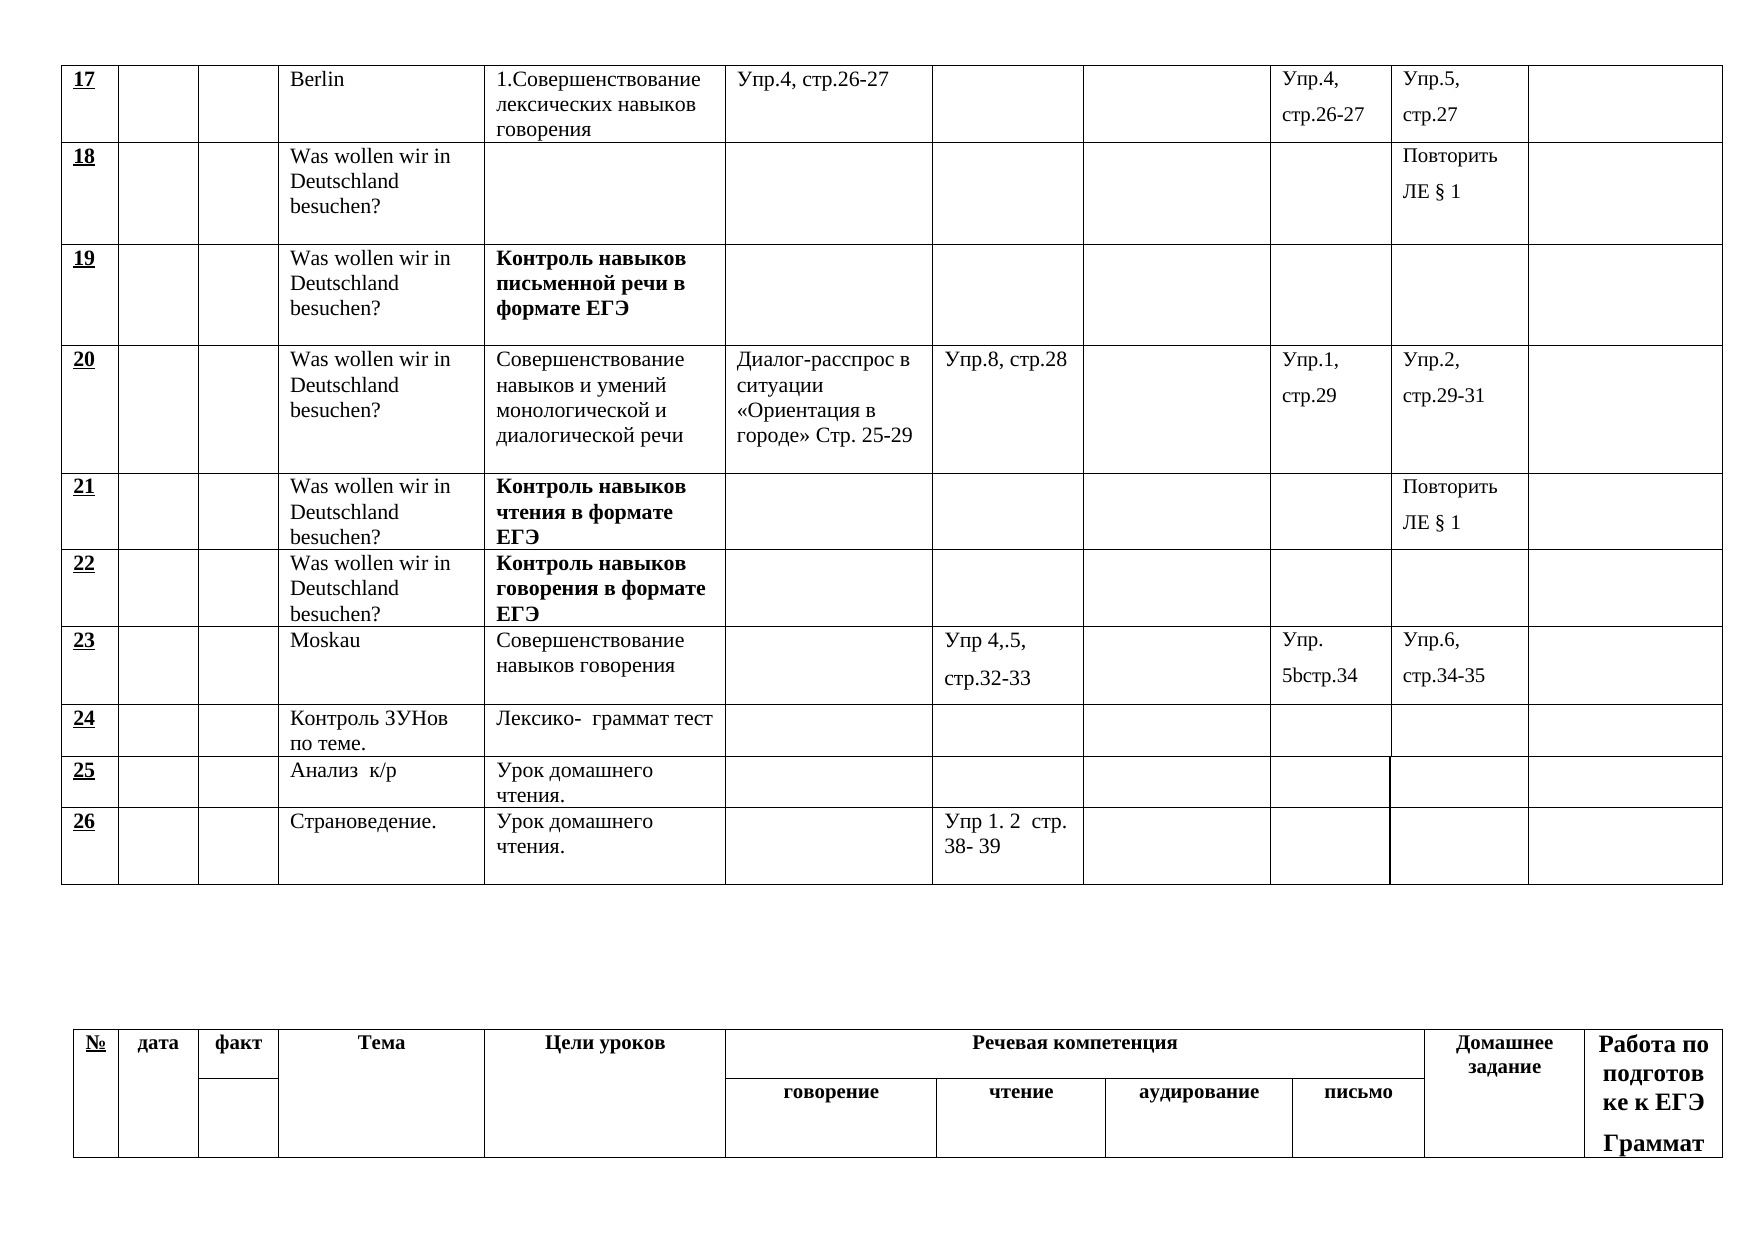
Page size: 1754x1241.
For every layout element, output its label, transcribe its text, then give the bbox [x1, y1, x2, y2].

table_cell [933, 550, 1083, 626]
table_cell [726, 808, 932, 884]
table_cell [199, 346, 278, 472]
table_cell [119, 550, 198, 626]
table_cell 24 [62, 705, 118, 756]
table_cell [119, 757, 198, 807]
table_cell [199, 1079, 278, 1157]
table_cell 18 [62, 143, 118, 243]
table_cell Was wollen wir in Deutschland besuchen? [279, 143, 484, 243]
table_cell Упр.5bстр.34 [1271, 627, 1391, 704]
table_cell чтение [937, 1079, 1105, 1157]
table_cell [726, 474, 932, 549]
table_cell [1084, 705, 1270, 756]
table_cell [1529, 245, 1722, 345]
table_cell [933, 66, 1083, 142]
table_cell [1391, 757, 1528, 807]
table_cell [1084, 757, 1270, 807]
table_cell Was wollen wir in Deutschland besuchen? [279, 550, 484, 626]
table_cell [1529, 143, 1722, 243]
table_cell [1084, 66, 1270, 142]
table_cell [485, 143, 725, 243]
table_cell 22 [62, 550, 118, 626]
table_cell Moskau [279, 627, 484, 704]
table_cell Контроль навыков чтения в формате ЕГЭ [485, 474, 725, 549]
table_cell [1084, 474, 1270, 549]
table_cell [1271, 143, 1391, 243]
table_cell [199, 550, 278, 626]
table_cell Совершенствование навыков и умений монологической и диалогической речи [485, 346, 725, 472]
table_cell 23 [62, 627, 118, 704]
table_cell Урок домашнего чтения. [485, 808, 725, 884]
table_cell [1084, 346, 1270, 472]
table_cell 19 [62, 245, 118, 345]
table_cell [1271, 808, 1389, 884]
table_cell 1.Совершенствование лексических навыков говорения [485, 66, 725, 142]
table_cell [1271, 550, 1391, 626]
table_cell [1529, 757, 1722, 807]
table_cell Диалог-расспрос в ситуации «Ориентация в городе» Стр. 25-29 [726, 346, 932, 472]
table_cell [119, 627, 198, 704]
table_cell [199, 705, 278, 756]
table_cell 20 [62, 346, 118, 472]
table_cell Контроль навыков говорения в формате ЕГЭ [485, 550, 725, 626]
table_cell [119, 705, 198, 756]
table_cell 25 [62, 757, 118, 807]
table_cell [1529, 550, 1722, 626]
table_header Речевая компетенция [726, 1030, 1424, 1078]
table_cell [1084, 808, 1270, 884]
table_cell 21 [62, 474, 118, 549]
table_cell [199, 66, 278, 142]
table_cell [1084, 143, 1270, 243]
table_cell [726, 627, 932, 704]
table_cell [119, 143, 198, 243]
table_cell [933, 757, 1083, 807]
table_cell [1084, 245, 1270, 345]
table_cell говорение [726, 1079, 936, 1157]
table_cell Анализ к/р [279, 757, 484, 807]
table_cell [1392, 245, 1528, 345]
table_cell [1271, 474, 1391, 549]
table_cell Упр.4, стр.26-27 [726, 66, 932, 142]
table_cell Упр.8, стр.28 [933, 346, 1083, 472]
table_cell [199, 627, 278, 704]
table_cell [119, 808, 198, 884]
table_cell 26 [62, 808, 118, 884]
table_cell Контроль навыков письменной речи в формате ЕГЭ [485, 245, 725, 345]
table_cell [933, 474, 1083, 549]
table_cell [1271, 705, 1391, 756]
table_cell [1392, 705, 1528, 756]
table_cell [1529, 627, 1722, 704]
table_cell Урок домашнего чтения. [485, 757, 725, 807]
table_cell [1529, 346, 1722, 472]
table_cell [119, 66, 198, 142]
table_cell Упр.2, стр.29-31 [1392, 346, 1528, 472]
table_cell [1271, 757, 1389, 807]
table_cell [1271, 245, 1391, 345]
table_cell Упр.6, стр.34-35 [1392, 627, 1528, 704]
table_cell [726, 143, 932, 243]
table_cell Упр 4,.5, стр.32-33 [933, 627, 1083, 704]
table_cell [1391, 808, 1528, 884]
table_cell Повторить ЛЕ § 1 [1392, 474, 1528, 549]
table_cell [199, 757, 278, 807]
table_cell аудирование [1106, 1079, 1292, 1157]
table_cell 17 [62, 66, 118, 142]
table_cell Страноведение. [279, 808, 484, 884]
table_cell Упр.1, стр.29 [1271, 346, 1391, 472]
table_cell Berlin [279, 66, 484, 142]
table_cell Упр 1. 2 стр. 38- 39 [933, 808, 1083, 884]
table_cell Повторить ЛЕ § 1 [1392, 143, 1528, 243]
table_cell [1392, 550, 1528, 626]
table_cell [199, 245, 278, 345]
table_header факт [199, 1030, 278, 1078]
table_cell [199, 143, 278, 243]
table_cell [1529, 705, 1722, 756]
table_cell [1084, 550, 1270, 626]
table_header № [74, 1030, 118, 1157]
table_cell [1529, 66, 1722, 142]
table_cell [726, 550, 932, 626]
table_cell [726, 705, 932, 756]
table_header Цели уроков [485, 1030, 725, 1157]
table_cell Was wollen wir in Deutschland besuchen? [279, 474, 484, 549]
table_cell письмо [1293, 1079, 1424, 1157]
table_cell [933, 245, 1083, 345]
table_cell [726, 757, 932, 807]
table_cell [933, 705, 1083, 756]
table_cell [1529, 808, 1722, 884]
table_cell Совершенствование навыков гoворения [485, 627, 725, 704]
table_cell [1529, 474, 1722, 549]
table_cell Упр.4, стр.26-27 [1271, 66, 1391, 142]
table_cell Was wollen wir in Deutschland besuchen? [279, 346, 484, 472]
table_cell [119, 346, 198, 472]
table_cell [199, 474, 278, 549]
table_cell [726, 245, 932, 345]
table_cell [933, 143, 1083, 243]
table_header Тема [279, 1030, 484, 1157]
table_header дата [119, 1030, 198, 1157]
table_cell [119, 474, 198, 549]
table_cell Лексико- граммат тест [485, 705, 725, 756]
table_cell [119, 245, 198, 345]
table_header Работа по подготовке к ЕГЭ Грамматика [1585, 1030, 1722, 1157]
table_cell [199, 808, 278, 884]
table_cell [1084, 627, 1270, 704]
table_header Домашнее задание [1425, 1030, 1584, 1157]
table_cell Контроль ЗУНов по теме. [279, 705, 484, 756]
table_cell Was wollen wir in Deutschland besuchen? [279, 245, 484, 345]
table_cell Упр.5, стр.27 [1392, 66, 1528, 142]
